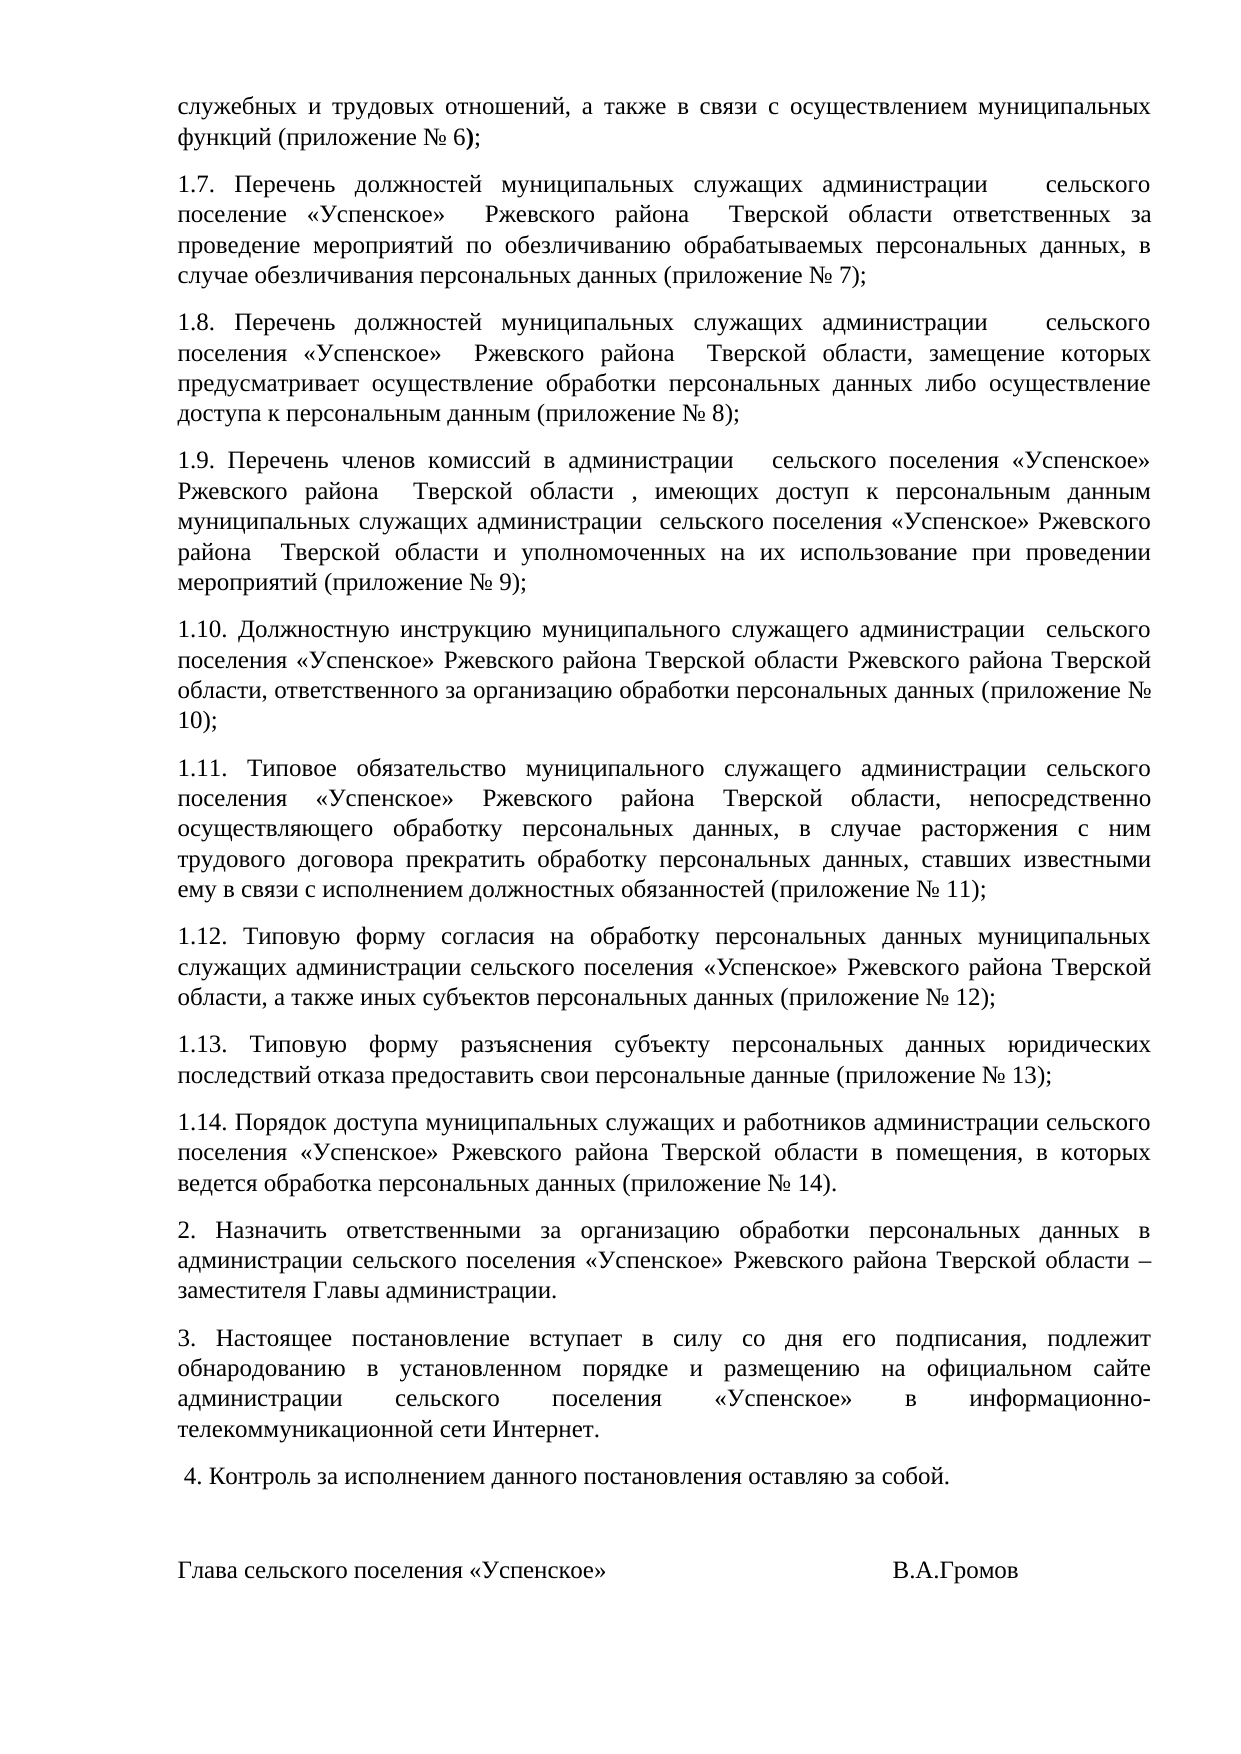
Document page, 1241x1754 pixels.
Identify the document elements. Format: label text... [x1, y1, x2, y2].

text 1.7. Перечень должностей муниципальных служащих администрации сельского поселение «Успенское» Ржевского района Тверской области ответственных за проведение мероприятий по обезличиванию обрабатываемых персональных данных, в случае обезличивания персональных данных (приложение № 7); [177, 169, 1152, 289]
text 4. Контроль за исполнением данного постановления оставляю за собой. [177, 1461, 1152, 1490]
text 1.10. Должностную инструкцию муниципального служащего администрации сельского поселения «Успенское» Ржевского района Тверской области Ржевского района Тверской области, ответственного за организацию обработки персональных данных (приложение № 10); [177, 614, 1152, 734]
text служебных и трудовых отношений, а также в связи с осуществлением муниципальных функций (приложение № 6); [177, 91, 1152, 151]
text 1.14. Порядок доступа муниципальных служащих и работников администрации сельского поселения «Успенское» Ржевского района Тверской области в помещения, в которых ведется обработка персональных данных (приложение № 14). [177, 1107, 1152, 1196]
text 1.12. Типовую форму согласия на обработку персональных данных муниципальных служащих администрации сельского поселения «Успенское» Ржевского района Тверской области, а также иных субъектов персональных данных (приложение № 12); [177, 921, 1152, 1011]
text 1.11. Типовое обязательство муниципального служащего администрации сельского поселения «Успенское» Ржевского района Тверской области, непосредственно осуществляющего обработку персональных данных, в случае расторжения с ним трудового договора прекратить обработку персональных данных, ставших известными ему в связи с исполнением должностных обязанностей (приложение № 11); [177, 753, 1152, 903]
text 1.13. Типовую форму разъяснения субъекту персональных данных юридических последствий отказа предоставить свои персональные данные (приложение № 13); [177, 1029, 1152, 1088]
text 3. Настоящее постановление вступает в силу со дня его подписания, подлежит обнародованию в установленном порядке и размещению на официальном сайте администрации сельского поселения «Успенское» в информационно-телекоммуникационной сети Интернет. [177, 1323, 1152, 1443]
text Глава сельского поселения «Успенское» В.А.Громов [177, 1555, 1152, 1584]
text 1.8. Перечень должностей муниципальных служащих администрации сельского поселения «Успенское» Ржевского района Тверской области, замещение которых предусматривает осуществление обработки персональных данных либо осуществление доступа к персональным данным (приложение № 8); [177, 307, 1152, 427]
text 1.9. Перечень членов комиссий в администрации сельского поселения «Успенское» Ржевского района Тверской области , имеющих доступ к персональным данным муниципальных служащих администрации сельского поселения «Успенское» Ржевского района Тверской области и уполномоченных на их использование при проведении мероприятий (приложение № 9); [177, 446, 1152, 596]
text 2. Назначить ответственными за организацию обработки персональных данных в администрации сельского поселения «Успенское» Ржевского района Тверской области – заместителя Главы администрации. [177, 1215, 1152, 1304]
